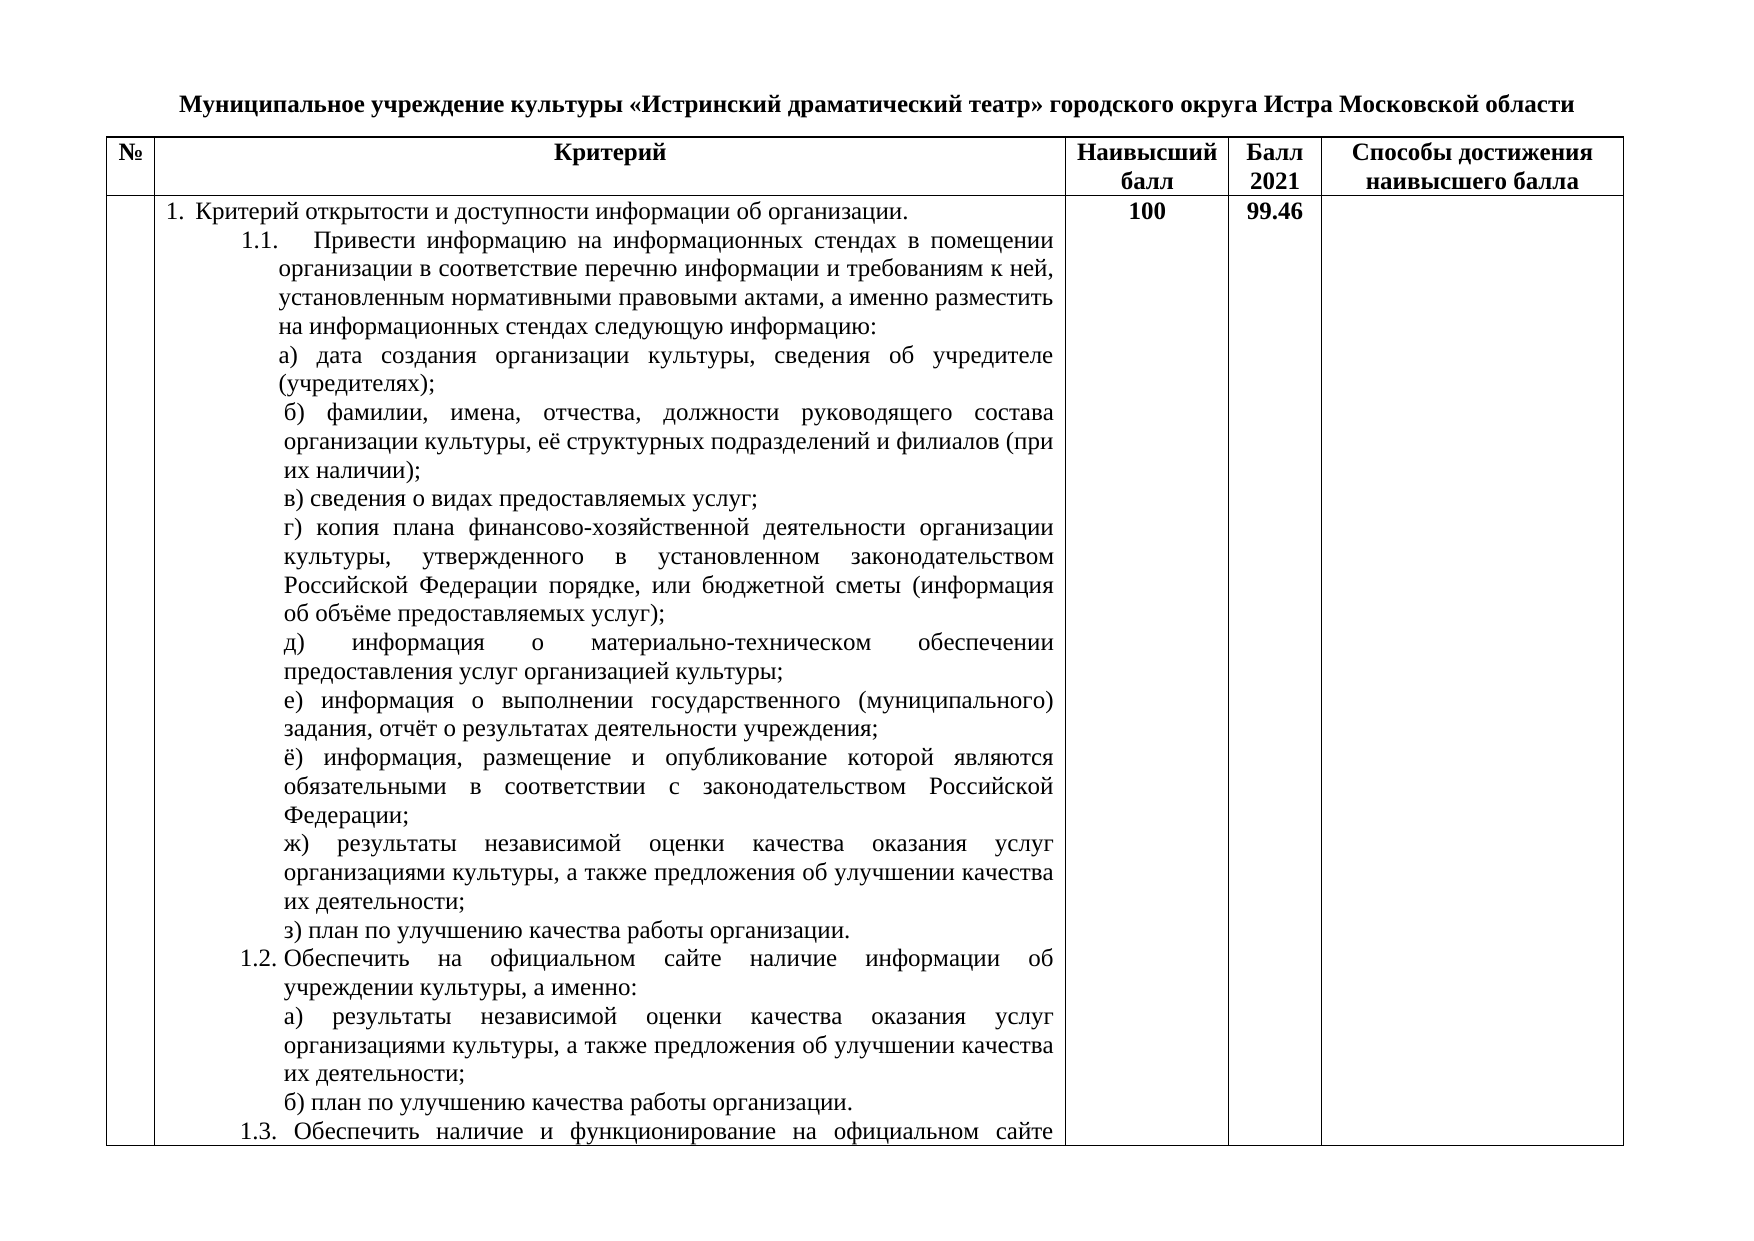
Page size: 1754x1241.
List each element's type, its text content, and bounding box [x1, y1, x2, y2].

text Муниципальное учреждение культуры «Истринский драматический театр» городского округа Истра Московской области [118, 89, 1636, 117]
table_header № [107, 138, 154, 195]
table_cell 100 [1066, 196, 1228, 1145]
table_header Балл 2021 [1229, 138, 1321, 195]
table_cell 99.46 [1229, 196, 1321, 1145]
table_header Наивысший балл [1066, 138, 1228, 195]
table_cell [1322, 196, 1623, 1145]
table_header Способы достижения наивысшего балла [1322, 138, 1623, 195]
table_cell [155, 196, 1065, 1145]
table_header Критерий [155, 138, 1065, 195]
table_cell [107, 196, 154, 1145]
